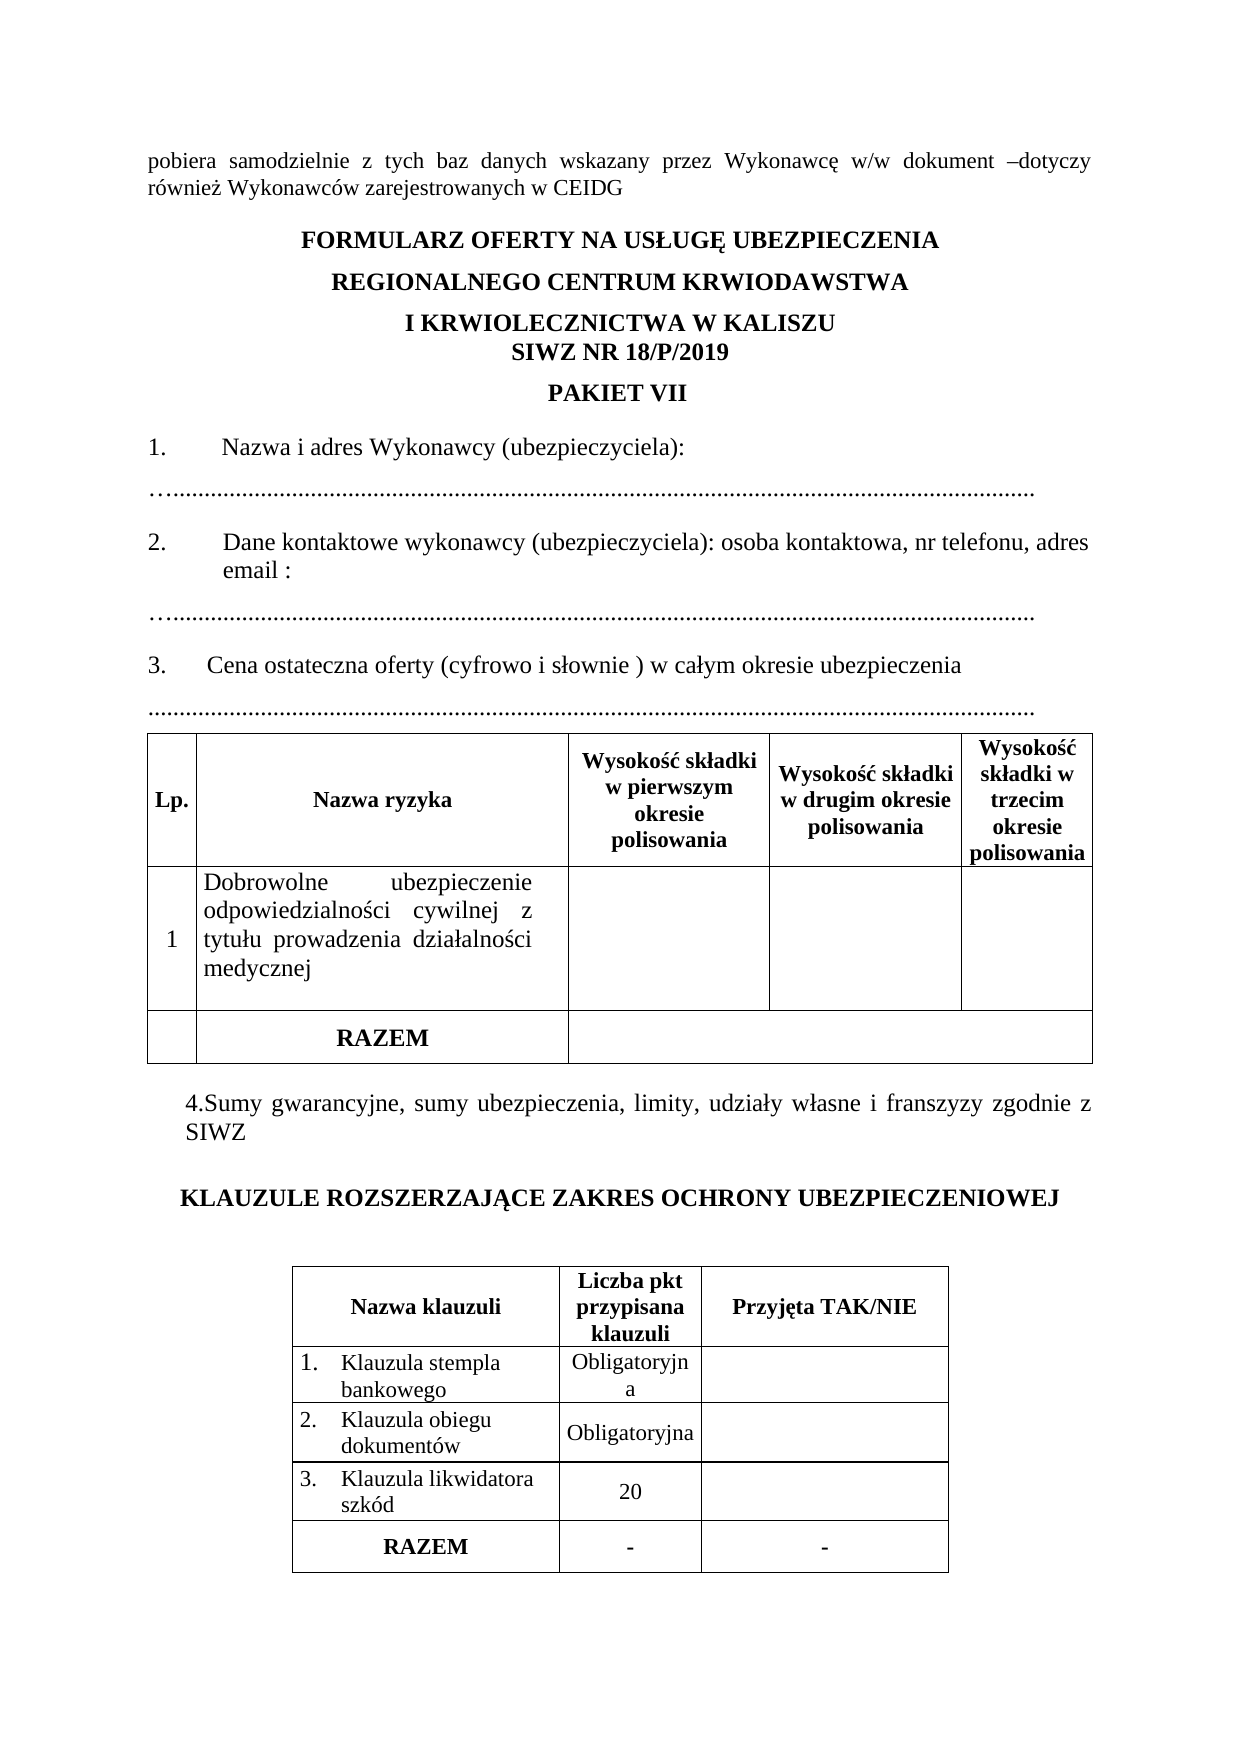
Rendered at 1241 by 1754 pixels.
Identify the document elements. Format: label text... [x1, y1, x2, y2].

table_header Wysokość składki w pierwszym okresie polisowania [569, 734, 769, 866]
table_cell [148, 1011, 196, 1062]
table_cell 1 [148, 867, 196, 1010]
list Nazwa i adres Wykonawcy (ubezpieczyciela): [148, 432, 1093, 460]
table_cell [770, 867, 961, 1010]
table_cell - [702, 1521, 948, 1572]
text FORMULARZ OFERTY NA USŁUGĘ UBEZPIECZENIA [148, 225, 1093, 254]
list Dane kontaktowe wykonawcy (ubezpieczyciela): osoba kontaktowa, nr telefonu, adres email : [148, 527, 1093, 584]
text SIWZ NR 18/P/2019 [148, 337, 1093, 365]
table_header Lp. [148, 734, 196, 866]
table_cell Klauzula obiegu dokumentów [293, 1403, 559, 1461]
table_header Wysokość składki w drugim okresie polisowania [770, 734, 961, 866]
table_header Wysokość składki w trzecim okresie polisowania [962, 734, 1092, 866]
list Cena ostateczna oferty (cyfrowo i słownie ) w całym okresie ubezpieczenia [148, 650, 1093, 679]
text .............................................................................................................................................. [148, 692, 1093, 720]
text I KRWIOLECZNICTWA W KALISZU [148, 308, 1093, 337]
table_cell 20 [560, 1463, 701, 1519]
table_header Nazwa ryzyka [197, 734, 568, 866]
table_cell [702, 1347, 948, 1402]
table_cell Klauzula likwidatora szkód [293, 1463, 559, 1519]
table_cell RAZEM [293, 1521, 559, 1572]
table_header Przyjęta TAK/NIE [702, 1267, 948, 1346]
list PAKIET VII [223, 378, 1093, 407]
text ….......................................................................................................................................... [148, 597, 1093, 625]
table_cell Dobrowolne ubezpieczenie odpowiedzialności cywilnej z tytułu prowadzenia działalności medycznej [197, 867, 568, 1010]
table_cell [702, 1463, 948, 1519]
table_header Nazwa klauzuli [293, 1267, 559, 1346]
text KLAUZULE ROZSZERZAJĄCE ZAKRES OCHRONY UBEZPIECZENIOWEJ [148, 1183, 1093, 1241]
table_cell [702, 1403, 948, 1461]
table_cell Klauzula stempla bankowego [293, 1347, 559, 1402]
text ….......................................................................................................................................... [148, 473, 1093, 502]
table_cell RAZEM [197, 1011, 568, 1062]
table_cell Obligatoryjna [560, 1403, 701, 1461]
table_cell [569, 867, 769, 1010]
table_cell Obligatoryjna [560, 1347, 701, 1402]
table_cell [962, 867, 1092, 1010]
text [148, 148, 1093, 200]
text 4.Sumy gwarancyjne, sumy ubezpieczenia, limity, udziały własne i franszyzy zgodnie z SIWZ [185, 1088, 1093, 1146]
table_cell [569, 1011, 1092, 1062]
table_cell - [560, 1521, 701, 1572]
text REGIONALNEGO CENTRUM KRWIODAWSTWA [148, 267, 1093, 295]
table_header Liczba pkt przypisana klauzuli [560, 1267, 701, 1346]
